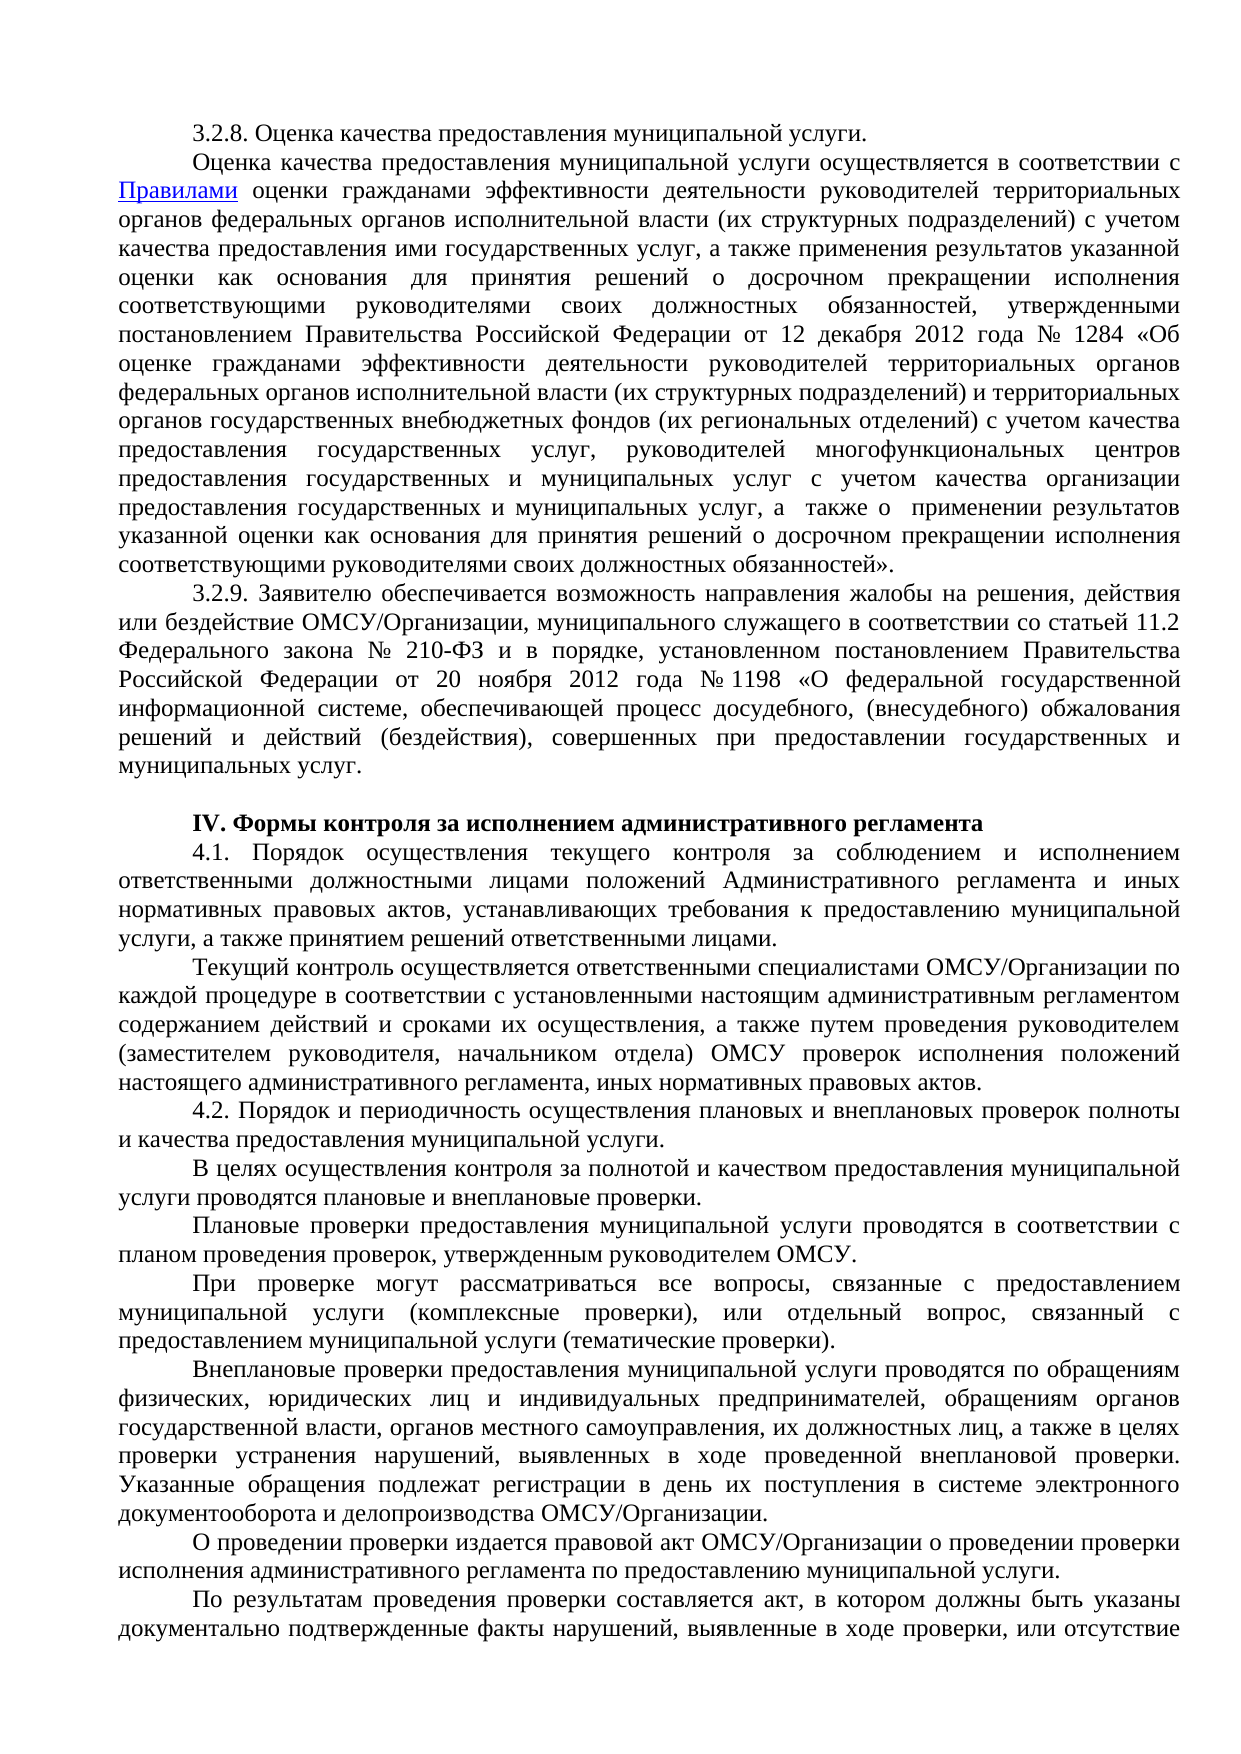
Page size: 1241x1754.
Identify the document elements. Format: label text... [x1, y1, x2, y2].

text Оценка качества предоставления муниципальной услуги осуществляется в соответствии с Правилами оценки гражданами эффективности деятельности руководителей территориальных органов федеральных органов исполнительной власти (их структурных подразделений) с учетом качества предоставления ими государственных услуг, а также применения результатов указанной оценки как основания для принятия решений о досрочном прекращении исполнения соответствующими руководителями своих должностных обязанностей, утвержденными постановлением Правительства Российской Федерации от 12 декабря 2012 года № 1284 «Об оценке гражданами эффективности деятельности руководителей территориальных органов федеральных органов исполнительной власти (их структурных подразделений) и территориальных органов государственных внебюджетных фондов (их региональных отделений) с учетом качества предоставления государственных услуг, руководителей многофункциональных центров предоставления государственных и муниципальных услуг с учетом качества организации предоставления государственных и муниципальных услуг, а также о применении результатов указанной оценки как основания для принятия решений о досрочном прекращении исполнения соответствующими руководителями своих должностных обязанностей». [118, 147, 1181, 578]
text Внеплановые проверки предоставления муниципальной услуги проводятся по обращениям физических, юридических лиц и индивидуальных предпринимателей, обращениям органов государственной власти, органов местного самоуправления, их должностных лиц, а также в целях проверки устранения нарушений, выявленных в ходе проведенной внеплановой проверки. Указанные обращения подлежат регистрации в день их поступления в системе электронного документооборота и делопроизводства ОМСУ/Организации. [118, 1354, 1181, 1527]
text 3.2.8. Оценка качества предоставления муниципальной услуги. [118, 118, 1181, 147]
text В целях осуществления контроля за полнотой и качеством предоставления муниципальной услуги проводятся плановые и внеплановые проверки. [118, 1153, 1181, 1211]
text Текущий контроль осуществляется ответственными специалистами ОМСУ/Организации по каждой процедуре в соответствии с установленными настоящим административным регламентом содержанием действий и сроками их осуществления, а также путем проведения руководителем (заместителем руководителя, начальником отдела) ОМСУ проверок исполнения положений настоящего административного регламента, иных нормативных правовых актов. [118, 952, 1181, 1096]
text IV. Формы контроля за исполнением административного регламента [118, 808, 1181, 837]
text 4.2. Порядок и периодичность осуществления плановых и внеплановых проверок полноты и качества предоставления муниципальной услуги. [118, 1096, 1181, 1153]
text 4.1. Порядок осуществления текущего контроля за соблюдением и исполнением ответственными должностными лицами положений Административного регламента и иных нормативных правовых актов, устанавливающих требования к предоставлению муниципальной услуги, а также принятием решений ответственными лицами. [118, 837, 1181, 952]
text Плановые проверки предоставления муниципальной услуги проводятся в соответствии с планом проведения проверок, утвержденным руководителем ОМСУ. [118, 1211, 1181, 1268]
text При проверке могут рассматриваться все вопросы, связанные с предоставлением муниципальной услуги (комплексные проверки), или отдельный вопрос, связанный с предоставлением муниципальной услуги (тематические проверки). [118, 1268, 1181, 1354]
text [118, 1584, 1181, 1642]
text 3.2.9. Заявителю обеспечивается возможность направления жалобы на решения, действия или бездействие ОМСУ/Организации, муниципального служащего в соответствии со статьей 11.2 Федерального закона № 210-ФЗ и в порядке, установленном постановлением Правительства Российской Федерации от 20 ноября 2012 года № 1198 «О федеральной государственной информационной системе, обеспечивающей процесс досудебного, (внесудебного) обжалования решений и действий (бездействия), совершенных при предоставлении государственных и муниципальных услуг. [118, 578, 1181, 779]
text О проведении проверки издается правовой акт ОМСУ/Организации о проведении проверки исполнения административного регламента по предоставлению муниципальной услуги. [118, 1527, 1181, 1584]
